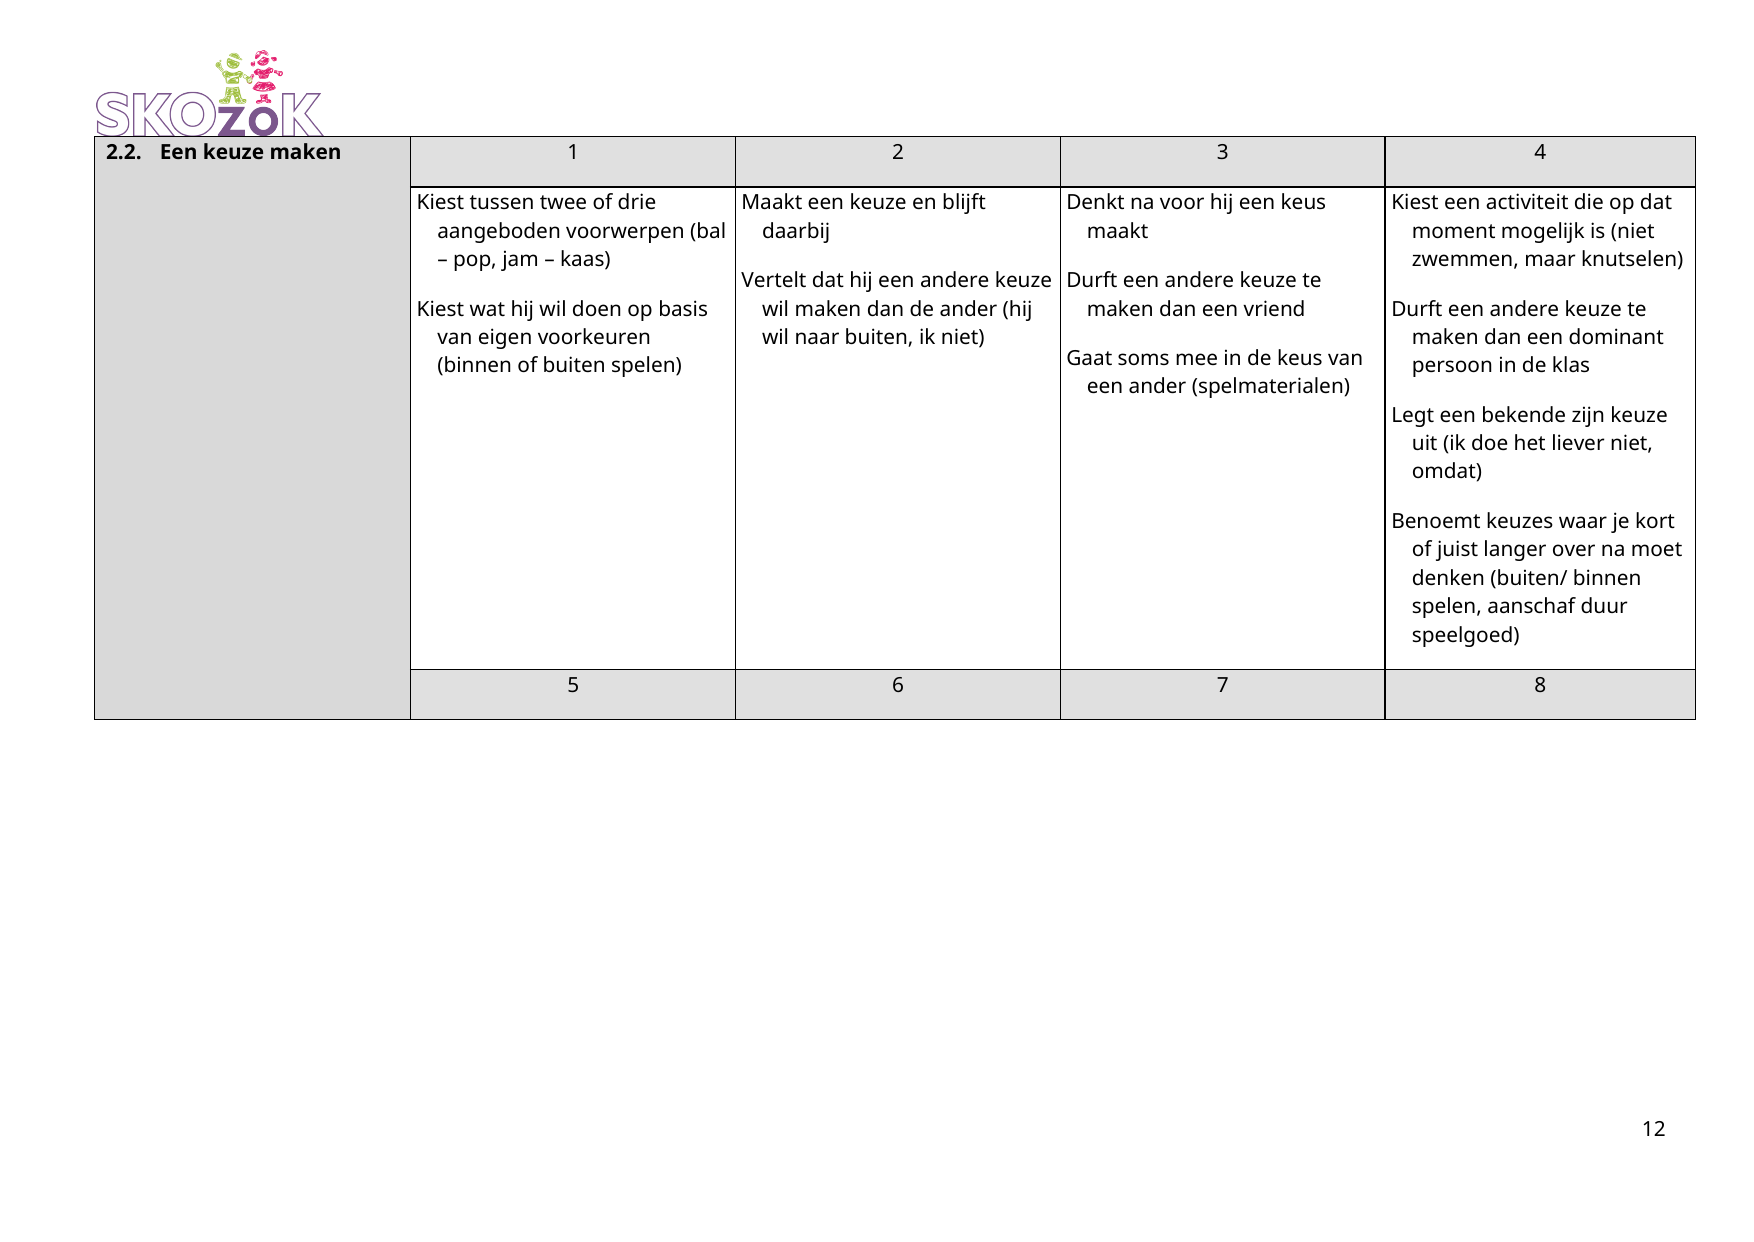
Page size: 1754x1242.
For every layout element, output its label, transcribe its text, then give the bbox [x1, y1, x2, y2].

table_cell Kiest een activiteit die op dat moment mogelijk is (niet zwemmen, maar knutselen) Durft een andere keuze te maken dan een dominant persoon in de klas Legt een bekende zijn keuze uit (ik doe het liever niet, omdat) Benoemt keuzes waar je kort of juist langer over na moet denken (buiten/ binnen spelen, aanschaf duur speelgoed) [1386, 188, 1695, 669]
table_header 2.2. Een keuze maken [95, 137, 410, 719]
table_cell Kiest tussen twee of drie aangeboden voorwerpen (bal – pop, jam – kaas) Kiest wat hij wil doen op basis van eigen voorkeuren (binnen of buiten spelen) [411, 188, 735, 669]
table_header 4 [1386, 137, 1695, 186]
table_cell 7 [1061, 670, 1384, 719]
table_header 2 [736, 137, 1060, 186]
table_cell 5 [411, 670, 735, 719]
picture [96, 50, 325, 136]
table_header 3 [1061, 137, 1384, 186]
table_header 1 [411, 137, 735, 186]
table_cell 6 [736, 670, 1060, 719]
table_cell Maakt een keuze en blijft daarbij Vertelt dat hij een andere keuze wil maken dan de ander (hij wil naar buiten, ik niet) [736, 188, 1060, 669]
table_cell 8 [1386, 670, 1695, 719]
table_cell Denkt na voor hij een keus maakt Durft een andere keuze te maken dan een vriend Gaat soms mee in de keus van een ander (spelmaterialen) [1061, 188, 1384, 669]
